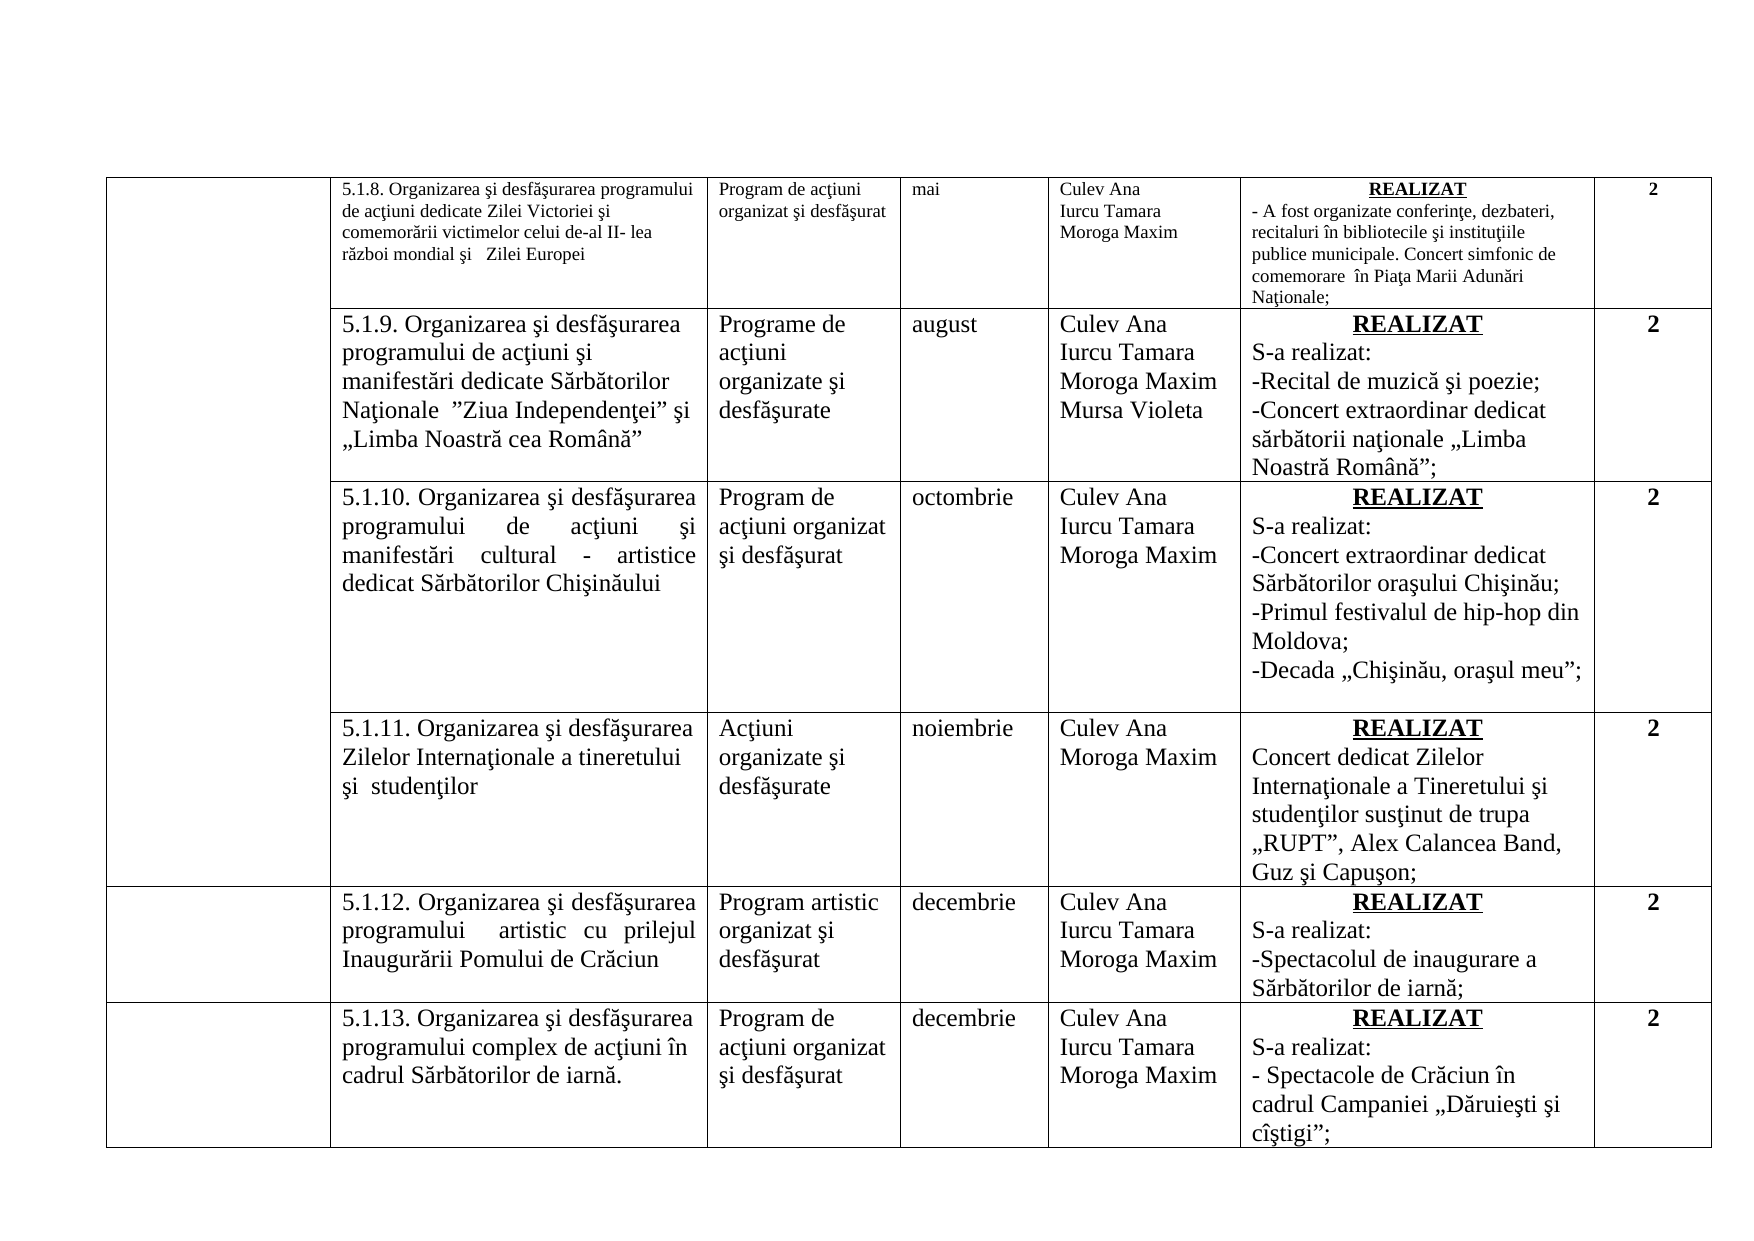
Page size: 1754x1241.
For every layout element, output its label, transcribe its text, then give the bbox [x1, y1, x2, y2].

table_cell [107, 1003, 330, 1147]
table_cell 5.1.10. Organizarea şi desfăşurarea programului de acţiuni şi manifestări cultural - artistice dedicat Sărbătorilor Chişinăului [331, 482, 707, 712]
table_cell 2 [1595, 178, 1711, 308]
table_cell 2 [1595, 309, 1711, 481]
table_cell 5.1.12. Organizarea şi desfăşurarea programului artistic cu prilejul Inaugurării Pomului de Crăciun [331, 887, 707, 1002]
table_cell REALIZAT Concert dedicat Zilelor Internaţionale a Tineretului şi studenţilor susţinut de trupa „RUPT”, Alex Calancea Band, Guz şi Capuşon; [1241, 713, 1594, 886]
table_cell [107, 178, 330, 886]
table_cell REALIZAT S-a realizat: -Concert extraordinar dedicat Sărbătorilor oraşului Chişinău; -Primul festivalul de hip-hop din Moldova; -Decada „Chişinău, oraşul meu”; [1241, 482, 1594, 712]
table_cell 5.1.9. Organizarea şi desfăşurarea programului de acţiuni şi manifestări dedicate Sărbătorilor Naţionale ”Ziua Independenţei” şi „Limba Noastră cea Română” [331, 309, 707, 481]
table_cell REALIZAT S-a realizat: -Spectacolul de inaugurare a Sărbătorilor de iarnă; [1241, 887, 1594, 1002]
table_cell Culev Ana Iurcu Tamara Moroga Maxim Mursa Violeta [1049, 309, 1240, 481]
table_cell 5.1.8. Organizarea şi desfăşurarea programului de acţiuni dedicate Zilei Victoriei şi comemorării victimelor celui de-al II- lea război mondial şi Zilei Europei [331, 178, 707, 308]
table_cell noiembrie [901, 713, 1048, 886]
table_cell REALIZAT S-a realizat: -Recital de muzică şi poezie; -Concert extraordinar dedicat sărbătorii naţionale „Limba Noastră Română”; [1241, 309, 1594, 481]
table_cell octombrie [901, 482, 1048, 712]
table_cell Program de acţiuni organizat şi desfăşurat [708, 482, 900, 712]
table_cell 2 [1595, 887, 1711, 1002]
table_cell Program artistic organizat şi desfăşurat [708, 887, 900, 1002]
table_cell Culev Ana Iurcu Tamara Moroga Maxim [1049, 178, 1240, 308]
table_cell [708, 1003, 900, 1147]
table_cell [107, 887, 330, 1002]
table_cell Culev Ana Iurcu Tamara Moroga Maxim [1049, 887, 1240, 1002]
table_cell Acţiuni organizate şi desfăşurate [708, 713, 900, 886]
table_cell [331, 1003, 707, 1147]
table_cell 2 [1595, 1003, 1711, 1147]
table_cell 5.1.11. Organizarea şi desfăşurarea Zilelor Internaţionale a tineretului şi studenţilor [331, 713, 707, 886]
table_cell REALIZAT - A fost organizate conferinţe, dezbateri, recitaluri în bibliotecile şi instituţiile publice municipale. Concert simfonic de comemorare în Piaţa Marii Adunări Naţionale; [1241, 178, 1594, 308]
table_cell mai [901, 178, 1048, 308]
table_cell Programe de acţiuni organizate şi desfăşurate [708, 309, 900, 481]
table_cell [1049, 1003, 1240, 1147]
table_cell decembrie [901, 1003, 1048, 1147]
table_cell 2 [1595, 482, 1711, 712]
table_cell Culev Ana Moroga Maxim [1049, 713, 1240, 886]
table_cell 2 [1595, 713, 1711, 886]
table_cell Program de acţiuni organizat şi desfăşurat [708, 178, 900, 308]
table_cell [1241, 1003, 1594, 1147]
table_cell august [901, 309, 1048, 481]
table_cell decembrie [901, 887, 1048, 1002]
table_cell Culev Ana Iurcu Tamara Moroga Maxim [1049, 482, 1240, 712]
